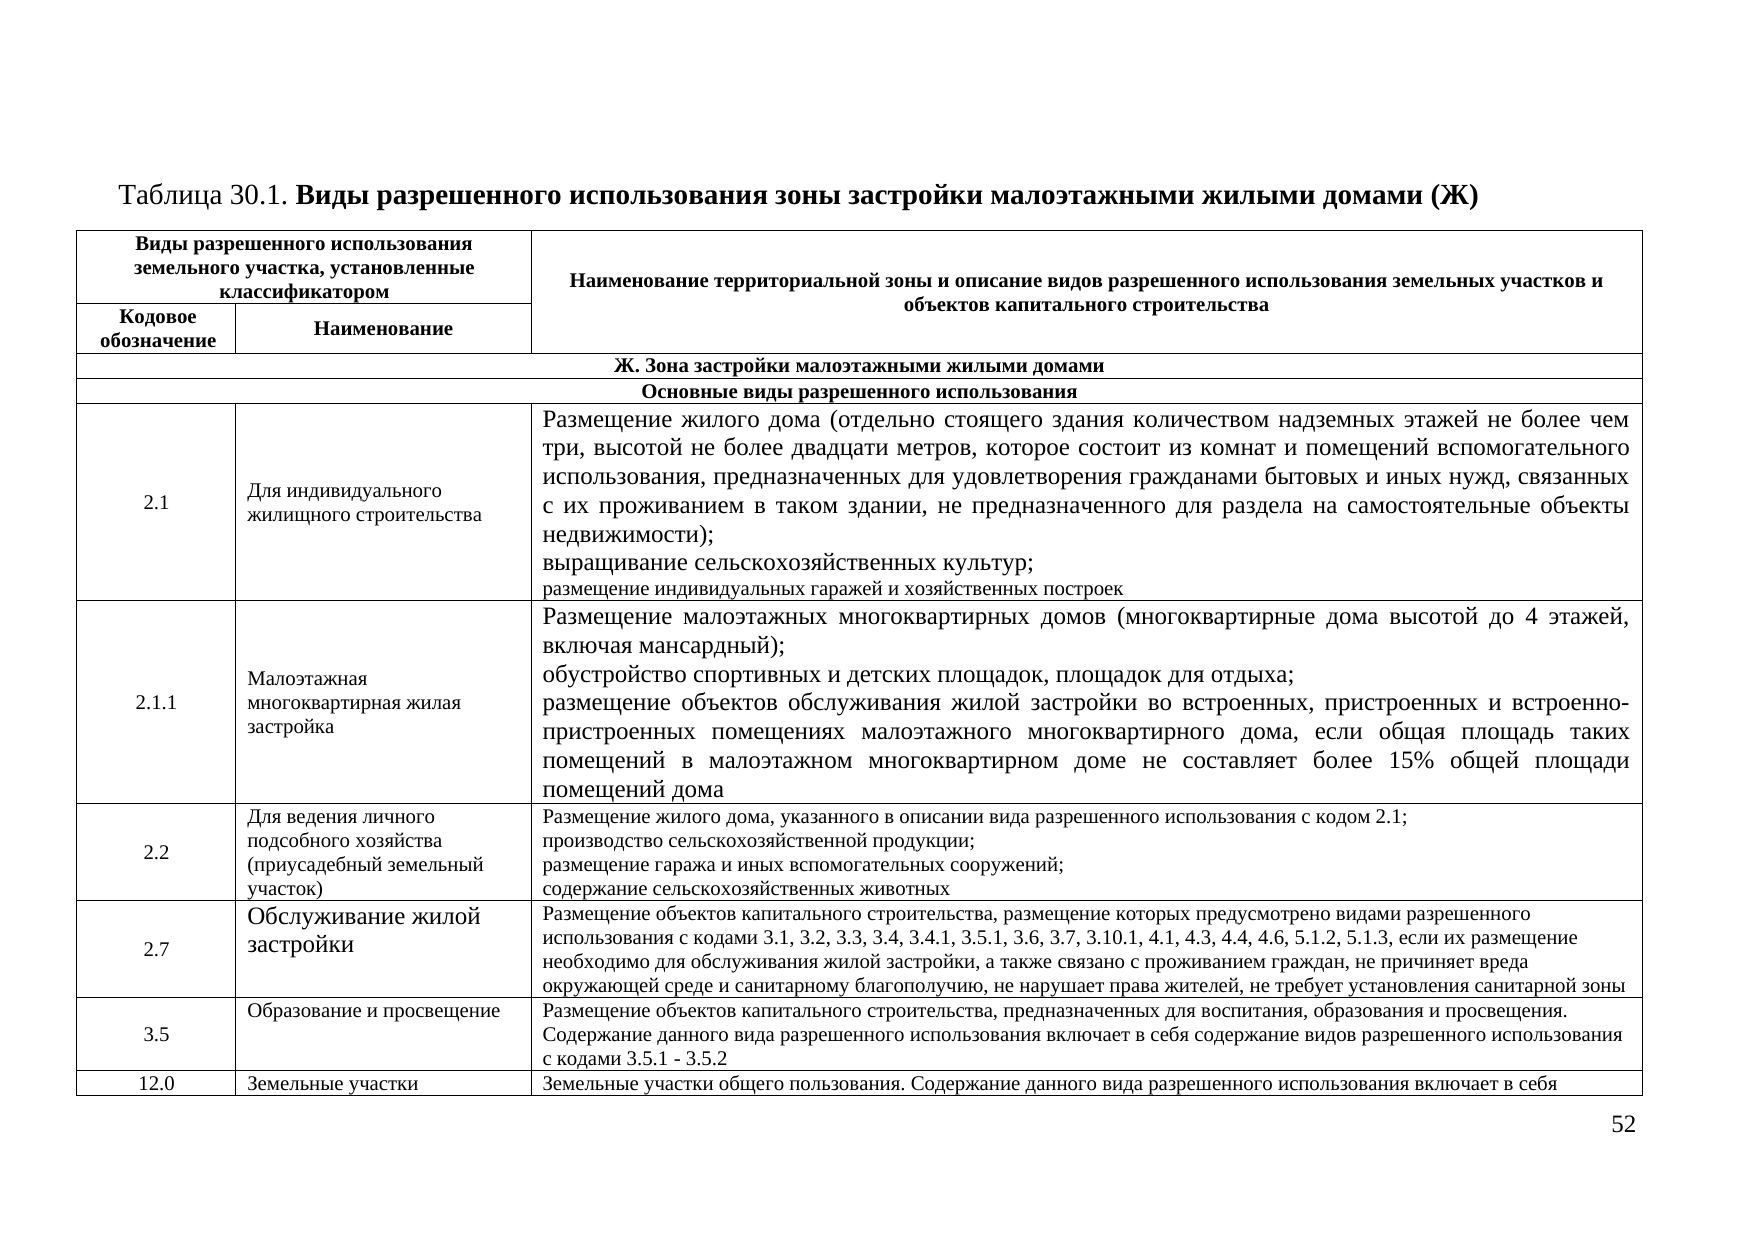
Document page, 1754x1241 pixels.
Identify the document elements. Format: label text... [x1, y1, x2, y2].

table_cell Для ведения личного подсобного хозяйства (приусадебный земельный участок) [236, 804, 531, 900]
table_cell 3.5 [77, 998, 235, 1070]
table_cell Ж. Зона застройки малоэтажными жилыми домами [77, 354, 1642, 377]
table_cell Размещение жилого дома (отдельно стоящего здания количеством надземных этажей не более чем три, высотой не более двадцати метров, которое состоит из комнат и помещений вспомогательного использования, предназначенных для удовлетворения гражданами бытовых и иных нужд, связанных с их проживанием в таком здании, не предназначенного для раздела на самостоятельные объекты недвижимости); выращивание сельскохозяйственных культур; размещение индивидуальных гаражей и хозяйственных построек [532, 404, 1642, 600]
table_cell Размещение жилого дома, указанного в описании вида разрешенного использования с кодом 2.1; производство сельскохозяйственной продукции; размещение гаража и иных вспомогательных сооружений; содержание сельскохозяйственных животных [532, 804, 1642, 900]
table_header Виды разрешенного использования земельного участка, установленные классификатором [77, 231, 531, 303]
table_cell Образование и просвещение [236, 998, 531, 1070]
table_cell 12.0 [77, 1071, 235, 1095]
table_cell 2.2 [77, 804, 235, 900]
table_cell Основные виды разрешенного использования [77, 379, 1642, 403]
table_cell 2.1.1 [77, 601, 235, 802]
table_cell Кодовое обозначение [77, 304, 235, 352]
table_header Наименование территориальной зоны и описание видов разрешенного использования земельных участков и объектов капитального строительства [532, 231, 1642, 352]
table_cell Размещение объектов капитального строительства, размещение которых предусмотрено видами разрешенного использования с кодами 3.1, 3.2, 3.3, 3.4, 3.4.1, 3.5.1, 3.6, 3.7, 3.10.1, 4.1, 4.3, 4.4, 4.6, 5.1.2, 5.1.3, если их размещение необходимо для обслуживания жилой застройки, а также связано с проживанием граждан, не причиняет вреда окружающей среде и санитарному благополучию, не нарушает права жителей, не требует установления санитарной зоны [532, 901, 1642, 997]
table_cell 2.1 [77, 404, 235, 600]
text Таблица 30.1. Виды разрешенного использования зоны застройки малоэтажными жилыми домами (Ж) [118, 177, 1636, 211]
table_cell Обслуживание жилой застройки [236, 901, 531, 997]
table_cell Размещение малоэтажных многоквартирных домов (многоквартирные дома высотой до 4 этажей, включая мансардный); обустройство спортивных и детских площадок, площадок для отдыха; размещение объектов обслуживания жилой застройки во встроенных, пристроенных и встроенно-пристроенных помещениях малоэтажного многоквартирного дома, если общая площадь таких помещений в малоэтажном многоквартирном доме не составляет более 15% общей площади помещений дома [532, 601, 1642, 802]
table_cell Малоэтажная многоквартирная жилая застройка [236, 601, 531, 802]
table_cell Земельные участки (территории) общего пользования [236, 1071, 531, 1095]
table_cell Наименование [236, 304, 531, 352]
table_cell Для индивидуального жилищного строительства [236, 404, 531, 600]
table_cell Размещение объектов капитального строительства, предназначенных для воспитания, образования и просвещения. Содержание данного вида разрешенного использования включает в себя содержание видов разрешенного использования с кодами 3.5.1 - 3.5.2 [532, 998, 1642, 1070]
table_cell 2.7 [77, 901, 235, 997]
